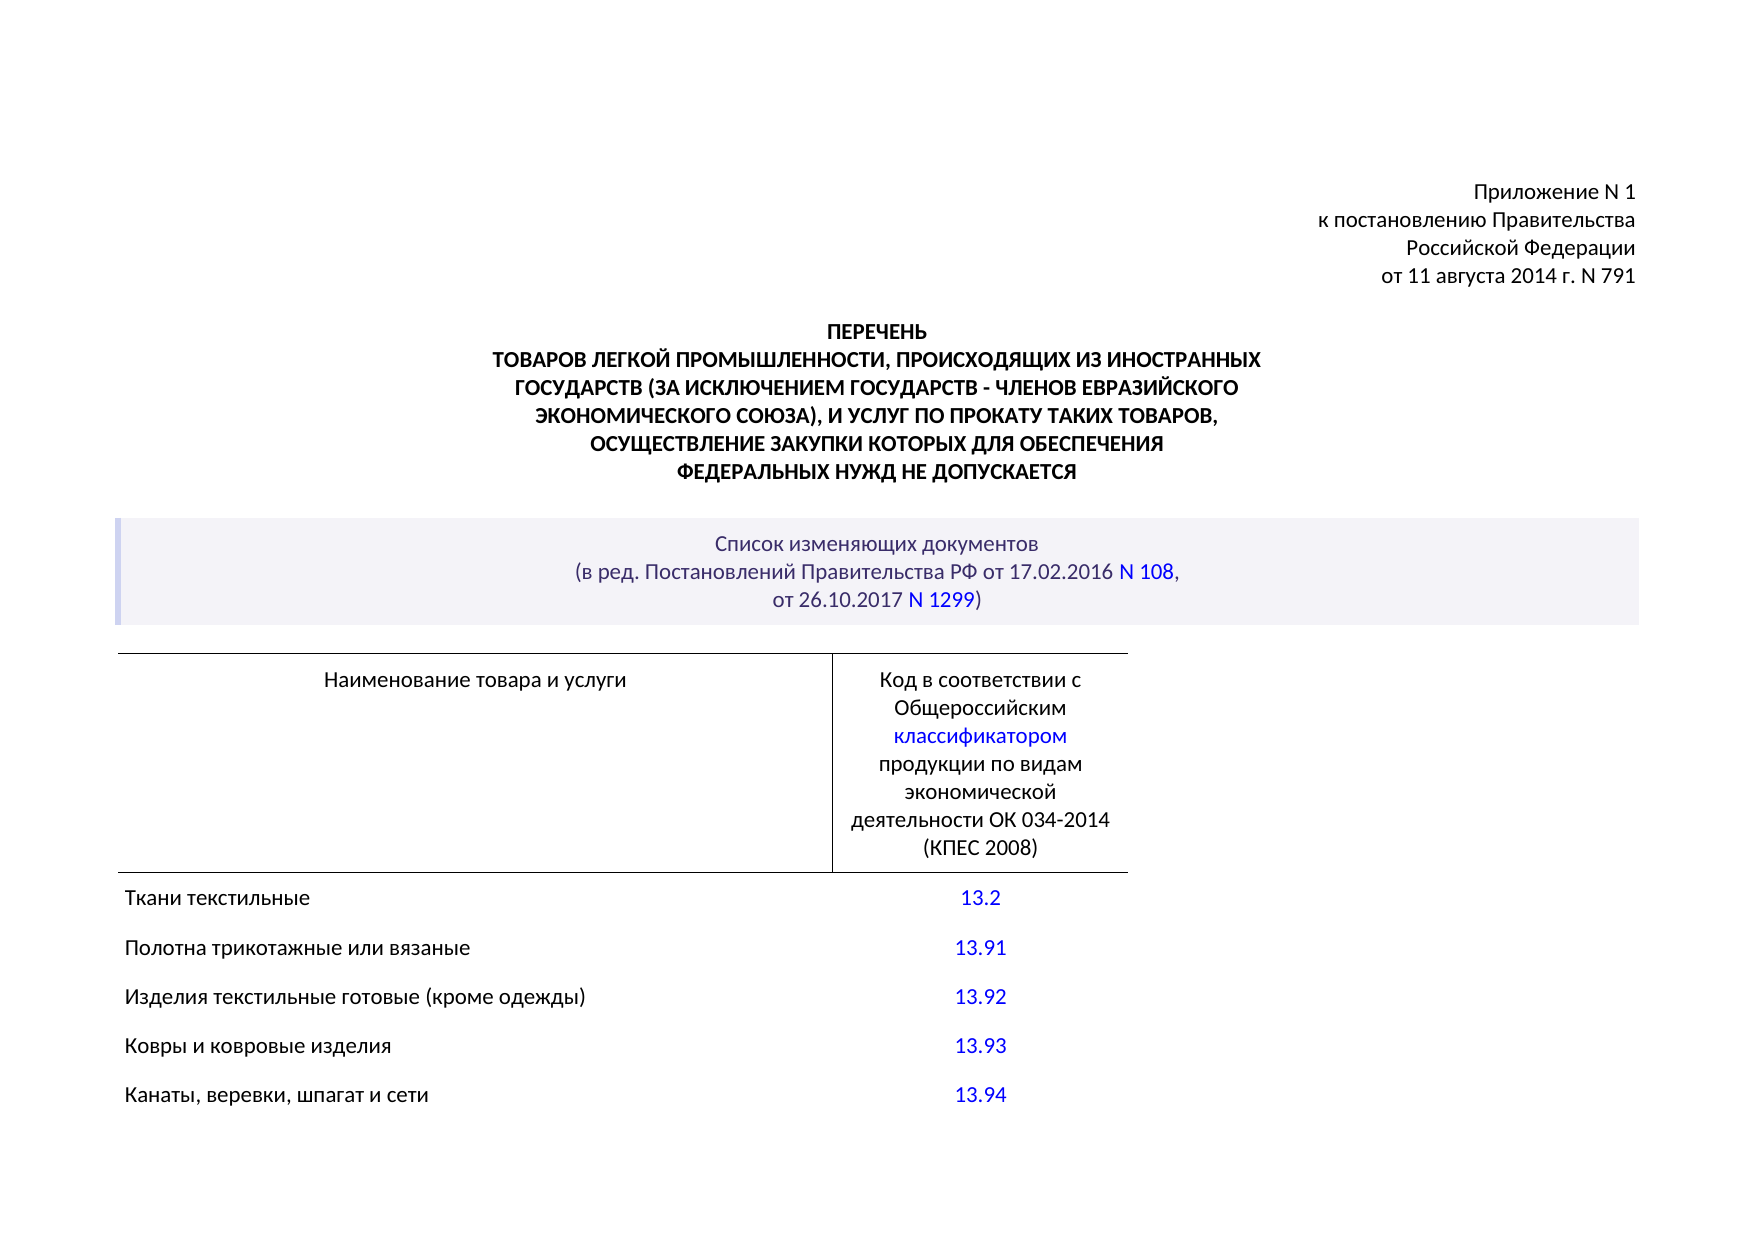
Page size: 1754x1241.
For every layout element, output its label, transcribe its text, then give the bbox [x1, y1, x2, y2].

table_cell 13.91 [833, 922, 1128, 971]
title ФЕДЕРАЛЬНЫХ НУЖД НЕ ДОПУСКАЕТСЯ [118, 457, 1636, 485]
table_cell Ткани текстильные [118, 873, 833, 922]
table_header Наименование товара и услуги [118, 654, 832, 872]
table_header Список изменяющих документов (в ред. Постановлений Правительства РФ от 17.02.2016 N 108, от 26.10.2017 N 1299) [121, 518, 1633, 625]
table_cell 13.94 [833, 1070, 1128, 1119]
table_cell Полотна трикотажные или вязаные [118, 922, 833, 971]
text к постановлению Правительства [118, 205, 1636, 233]
text от 11 августа 2014 г. N 791 [118, 261, 1636, 289]
title ЭКОНОМИЧЕСКОГО СОЮЗА), И УСЛУГ ПО ПРОКАТУ ТАКИХ ТОВАРОВ, [118, 401, 1636, 429]
title ТОВАРОВ ЛЕГКОЙ ПРОМЫШЛЕННОСТИ, ПРОИСХОДЯЩИХ ИЗ ИНОСТРАННЫХ [118, 345, 1636, 373]
table_header Код в соответствии с Общероссийским классификатором продукции по видам экономической деятельности ОК 034-2014 (КПЕС 2008) [833, 654, 1128, 872]
table_cell Изделия текстильные готовые (кроме одежды) [118, 971, 833, 1021]
text Приложение N 1 [118, 177, 1636, 205]
title ОСУЩЕСТВЛЕНИЕ ЗАКУПКИ КОТОРЫХ ДЛЯ ОБЕСПЕЧЕНИЯ [118, 429, 1636, 457]
table_cell 13.92 [833, 971, 1128, 1021]
table_cell 13.93 [833, 1021, 1128, 1070]
title ПЕРЕЧЕНЬ [118, 317, 1636, 345]
table_cell Ковры и ковровые изделия [118, 1021, 833, 1070]
title ГОСУДАРСТВ (ЗА ИСКЛЮЧЕНИЕМ ГОСУДАРСТВ - ЧЛЕНОВ ЕВРАЗИЙСКОГО [118, 373, 1636, 401]
table_cell Канаты, веревки, шпагат и сети [118, 1070, 833, 1119]
text Российской Федерации [118, 233, 1636, 261]
table_cell 13.2 [833, 873, 1128, 922]
